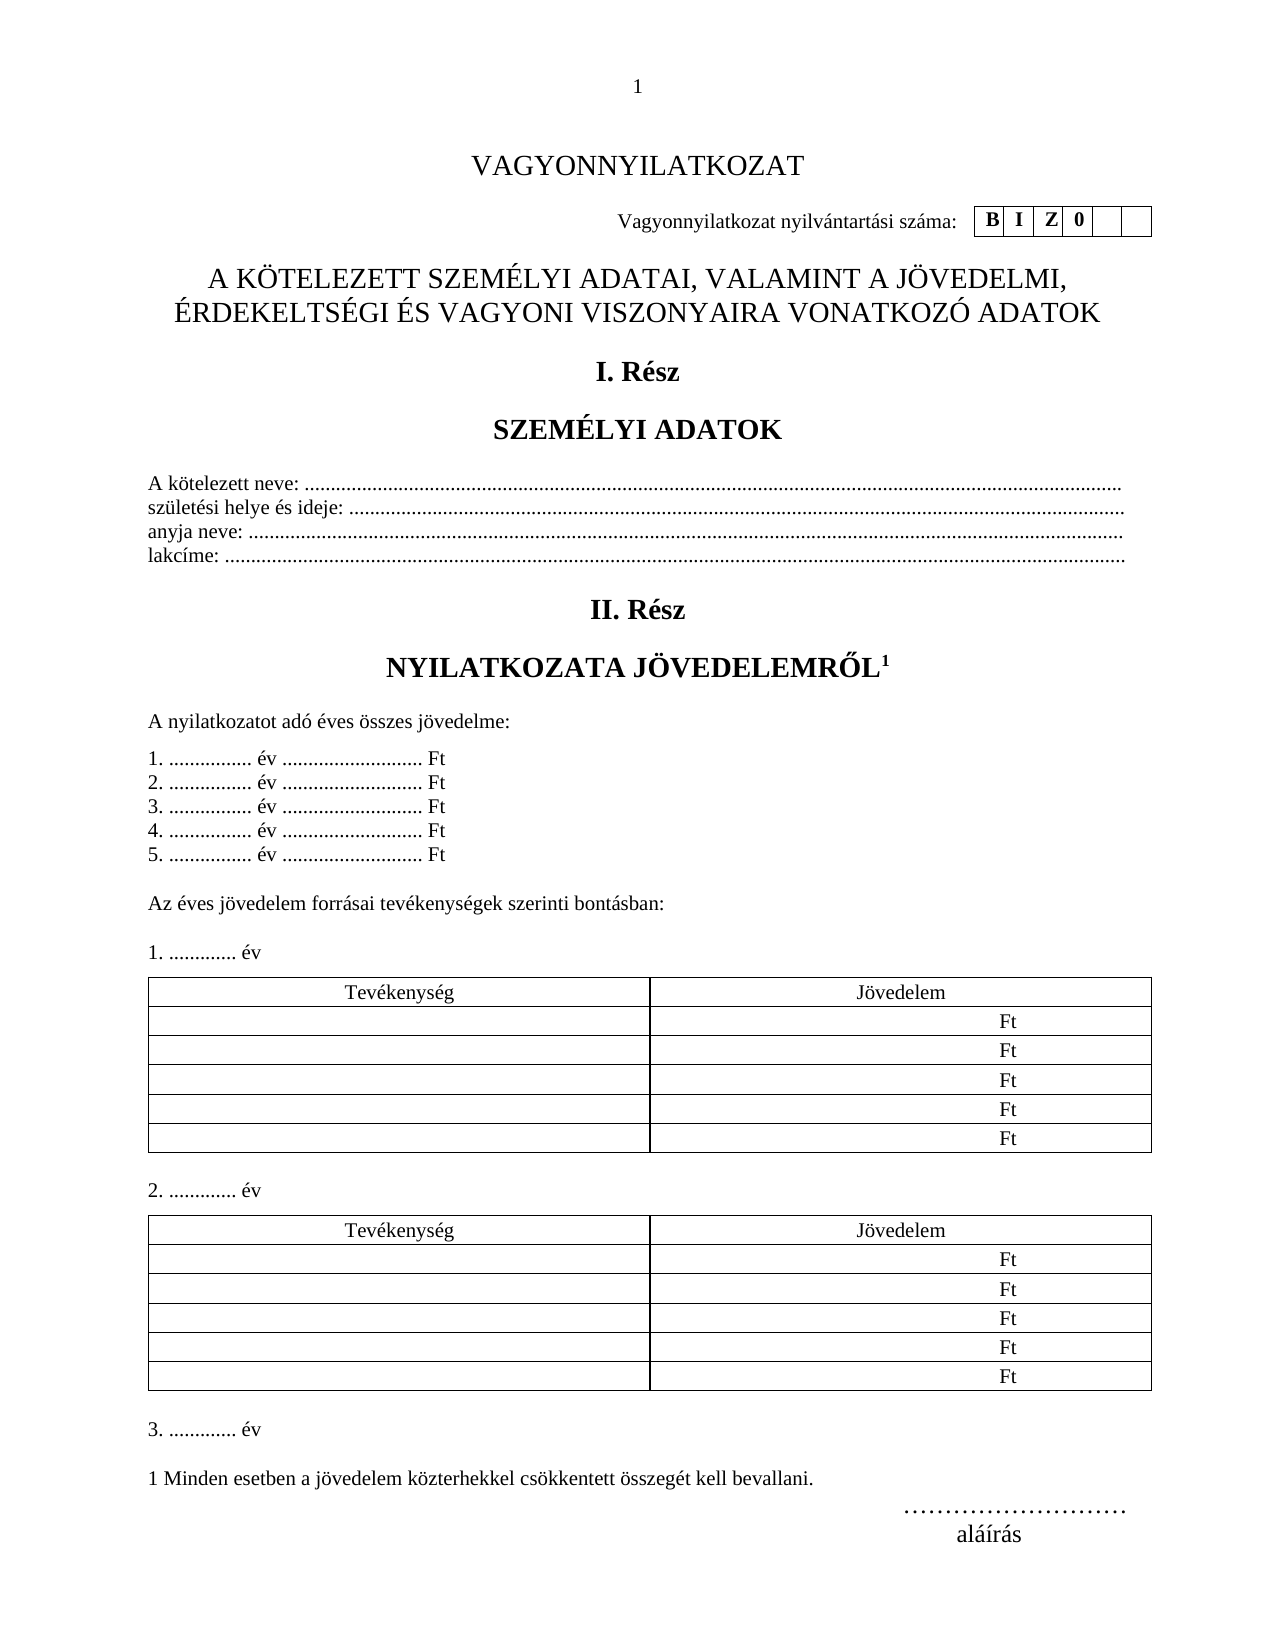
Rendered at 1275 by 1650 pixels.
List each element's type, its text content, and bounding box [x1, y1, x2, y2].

table_cell [1034, 1065, 1151, 1094]
table_cell Ft [651, 1065, 1033, 1094]
table_cell [1034, 1007, 1151, 1035]
text A nyilatkozatot adó éves összes jövedelme: [148, 709, 1127, 733]
table_cell [149, 1007, 649, 1035]
table_cell Ft [651, 1124, 1033, 1152]
table_cell [149, 1245, 649, 1273]
table_cell [1034, 1036, 1151, 1064]
text I. Rész [148, 354, 1127, 387]
table_header Z [1034, 207, 1062, 236]
table_cell Ft [651, 1036, 1033, 1064]
text születési helye és ideje: ..................................................................................................................................................... [148, 495, 1127, 519]
table_cell Ft [651, 1333, 1033, 1361]
table_cell [149, 1065, 649, 1094]
table_cell Ft [651, 1362, 1033, 1390]
text 3. ................ év ........................... Ft [148, 794, 1127, 818]
table_cell [149, 1124, 649, 1152]
table_cell [1034, 1124, 1151, 1152]
text anyja neve: ........................................................................................................................................................................ [148, 519, 1127, 543]
table_header Tevékenység [149, 978, 649, 1006]
table_cell [1034, 1362, 1151, 1390]
table_header [1093, 207, 1121, 236]
table_cell [1034, 1245, 1151, 1273]
table_cell [149, 1304, 649, 1332]
text 5. ................ év ........................... Ft [148, 842, 1127, 866]
text lakcíme: ............................................................................................................................................................................. [148, 543, 1127, 567]
text 2. ................ év ........................... Ft [148, 770, 1127, 794]
table_header [1122, 207, 1151, 236]
text A KÖTELEZETT SZEMÉLYI ADATAI, VALAMINT A JÖVEDELMI, ÉRDEKELTSÉGI ÉS VAGYONI VISZONYAIRA VONATKOZÓ ADATOK [148, 262, 1127, 329]
text Az éves jövedelem forrásai tevékenységek szerinti bontásban: [148, 891, 1127, 915]
table_cell [149, 1333, 649, 1361]
table_header I [1004, 207, 1033, 236]
table_cell [1034, 1274, 1151, 1303]
table_cell [149, 1036, 649, 1064]
text NYILATKOZATA JÖVEDELEMRŐL [148, 651, 1127, 684]
table_cell Ft [651, 1245, 1033, 1273]
text 4. ................ év ........................... Ft [148, 818, 1127, 842]
table_cell Ft [651, 1007, 1033, 1035]
table_header Vagyonnyilatkozat nyilvántartási száma: [148, 206, 974, 236]
text 3. ............. év [148, 1416, 1127, 1441]
text VAGYONNYILATKOZAT [148, 148, 1127, 181]
table_cell [1034, 1333, 1151, 1361]
table_cell Ft [651, 1274, 1033, 1303]
text A kötelezett neve: ............................................................................................................................................................. [148, 471, 1127, 495]
table_cell Ft [651, 1095, 1033, 1123]
table_cell [149, 1362, 649, 1390]
table_cell Ft [651, 1304, 1033, 1332]
table_header Jövedelem [651, 978, 1151, 1006]
text 1. ................ év ........................... Ft [148, 746, 1127, 770]
table_header 0 [1063, 207, 1092, 236]
table_cell [149, 1095, 649, 1123]
table_header Tevékenység [149, 1216, 649, 1244]
text II. Rész [148, 592, 1127, 626]
text 1. ............. év [148, 940, 1127, 964]
table_cell [149, 1274, 649, 1303]
table_cell [1034, 1304, 1151, 1332]
table_cell [1034, 1095, 1151, 1123]
text 2. ............. év [148, 1178, 1127, 1202]
text SZEMÉLYI ADATOK [148, 412, 1127, 446]
table_header Jövedelem [651, 1216, 1151, 1244]
table_header B [975, 207, 1003, 236]
